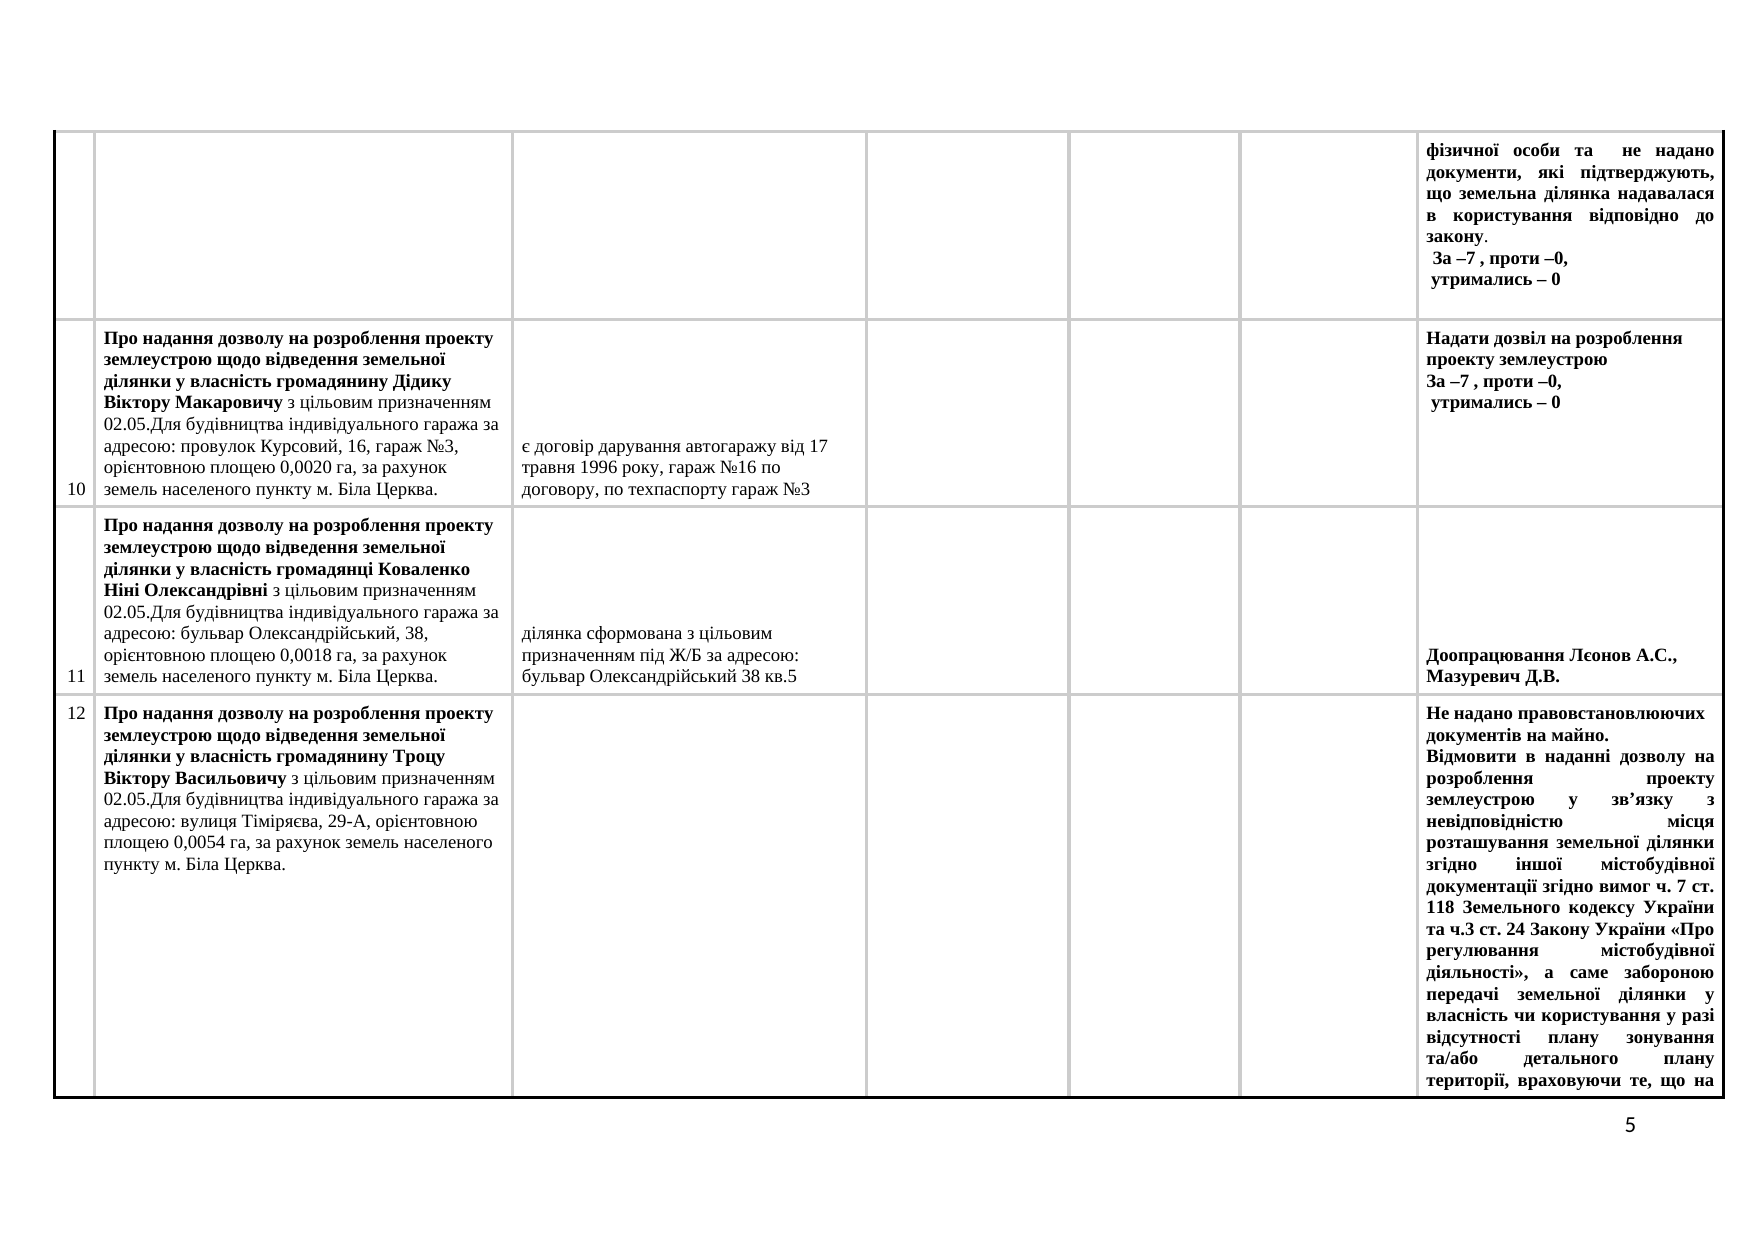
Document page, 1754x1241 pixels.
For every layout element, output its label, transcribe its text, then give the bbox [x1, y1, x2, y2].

table_cell [1071, 321, 1238, 505]
table_cell [1242, 508, 1416, 693]
table_cell 12 [56, 696, 93, 1096]
table_cell [1242, 696, 1416, 1096]
table_cell [1071, 133, 1238, 317]
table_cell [514, 133, 865, 317]
table_cell [868, 508, 1067, 693]
table_cell є договір дарування автогаражу від 17 травня 1996 року, гараж №16 по договору, по техпаспорту гараж №3 [514, 321, 865, 505]
table_cell Надати дозвіл на розроблення проекту землеустрою За –7 , проти –0, утримались – 0 [1419, 321, 1722, 505]
table_cell Про надання дозволу на розроблення проекту землеустрою щодо відведення земельної ділянки у власність громадянці Коваленко Ніні Олександрівні з цільовим призначенням 02.05.Для будівництва індивідуального гаража за адресою: бульвар Олександрійський, 38, орієнтовною площею 0,0018 га, за рахунок земель населеного пункту м. Біла Церква. [96, 508, 511, 693]
table_cell Доопрацювання Лєонов А.С., Мазуревич Д.В. [1419, 508, 1722, 693]
table_cell 9 [56, 133, 93, 317]
table_cell [1071, 508, 1238, 693]
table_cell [96, 133, 511, 317]
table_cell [96, 696, 511, 1096]
table_cell [1071, 696, 1238, 1096]
table_cell ділянка сформована з цільовим призначенням під Ж/Б за адресою: бульвар Олександрійський 38 кв.5 [514, 508, 865, 693]
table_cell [1419, 696, 1722, 1096]
table_cell 10 [56, 321, 93, 505]
table_cell Про надання дозволу на розроблення проекту землеустрою щодо відведення земельної ділянки у власність громадянину Дідику Віктору Макаровичу з цільовим призначенням 02.05.Для будівництва індивідуального гаража за адресою: провулок Курсовий, 16, гараж №3, орієнтовною площею 0,0020 га, за рахунок земель населеного пункту м. Біла Церква. [96, 321, 511, 505]
table_cell [514, 696, 865, 1096]
table_cell [1242, 321, 1416, 505]
table_cell [868, 133, 1067, 317]
table_cell [1242, 133, 1416, 317]
table_cell [868, 696, 1067, 1096]
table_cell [1419, 133, 1722, 317]
table_cell 11 [56, 508, 93, 693]
table_cell [868, 321, 1067, 505]
